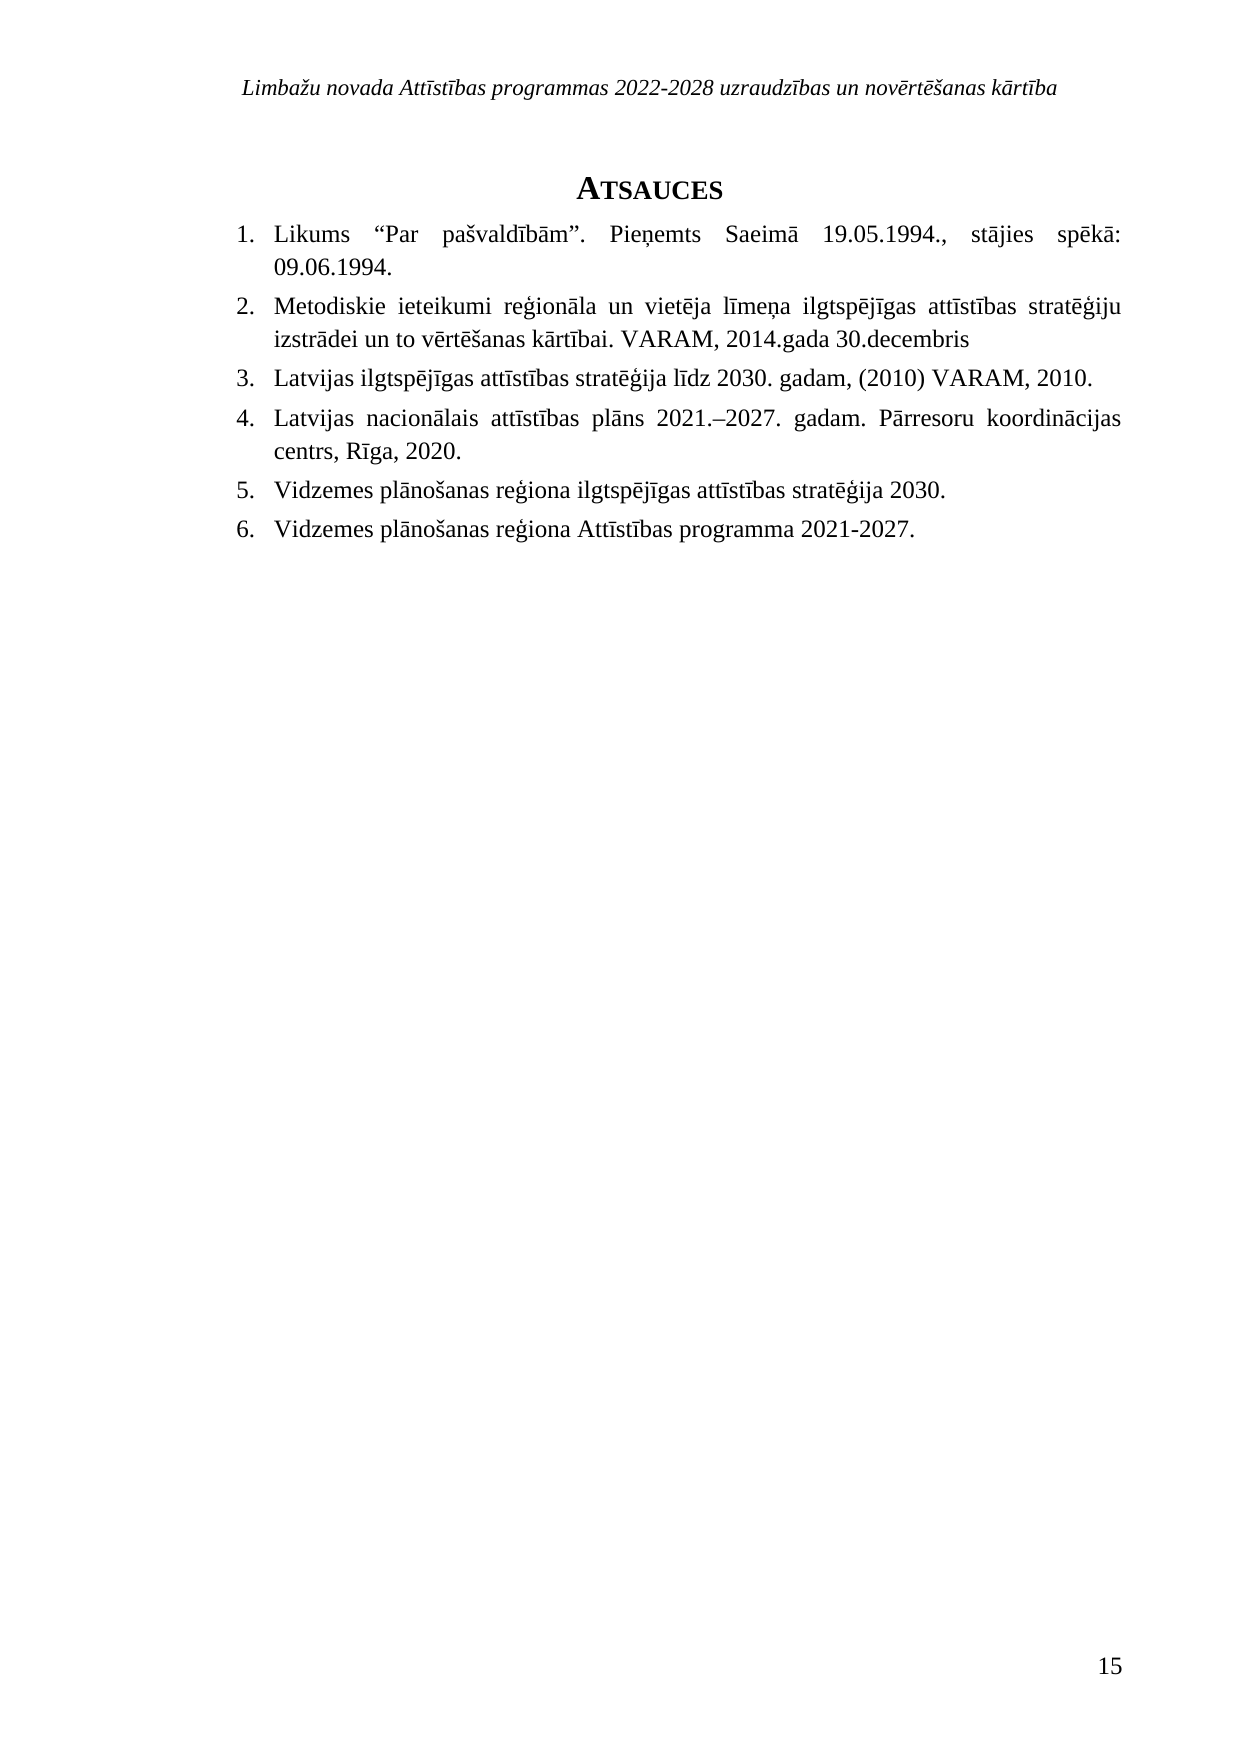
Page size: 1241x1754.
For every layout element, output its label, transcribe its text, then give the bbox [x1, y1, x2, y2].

subtitle Atsauces [248, 168, 1051, 206]
list Latvijas nacionālais attīstības plāns 2021.–2027. gadam. Pārresoru koordinācijas centrs, Rīga, 2020. [236, 403, 1122, 464]
list Latvijas ilgtspējīgas attīstības stratēģija līdz 2030. gadam, (2010) VARAM, 2010. [236, 363, 1122, 392]
list Likums “Par pašvaldībām”. Pieņemts Saeimā 19.05.1994., stājies spēkā: 09.06.1994. [236, 219, 1122, 281]
list Vidzemes plānošanas reģiona ilgtspējīgas attīstības stratēģija 2030. [236, 475, 1122, 504]
list Metodiskie ieteikumi reģionāla un vietēja līmeņa ilgtspējīgas attīstības stratēģiju izstrādei un to vērtēšanas kārtībai. VARAM, 2014.gada 30.decembris [236, 291, 1122, 353]
list Vidzemes plānošanas reģiona Attīstības programma 2021-2027. [236, 514, 1122, 543]
